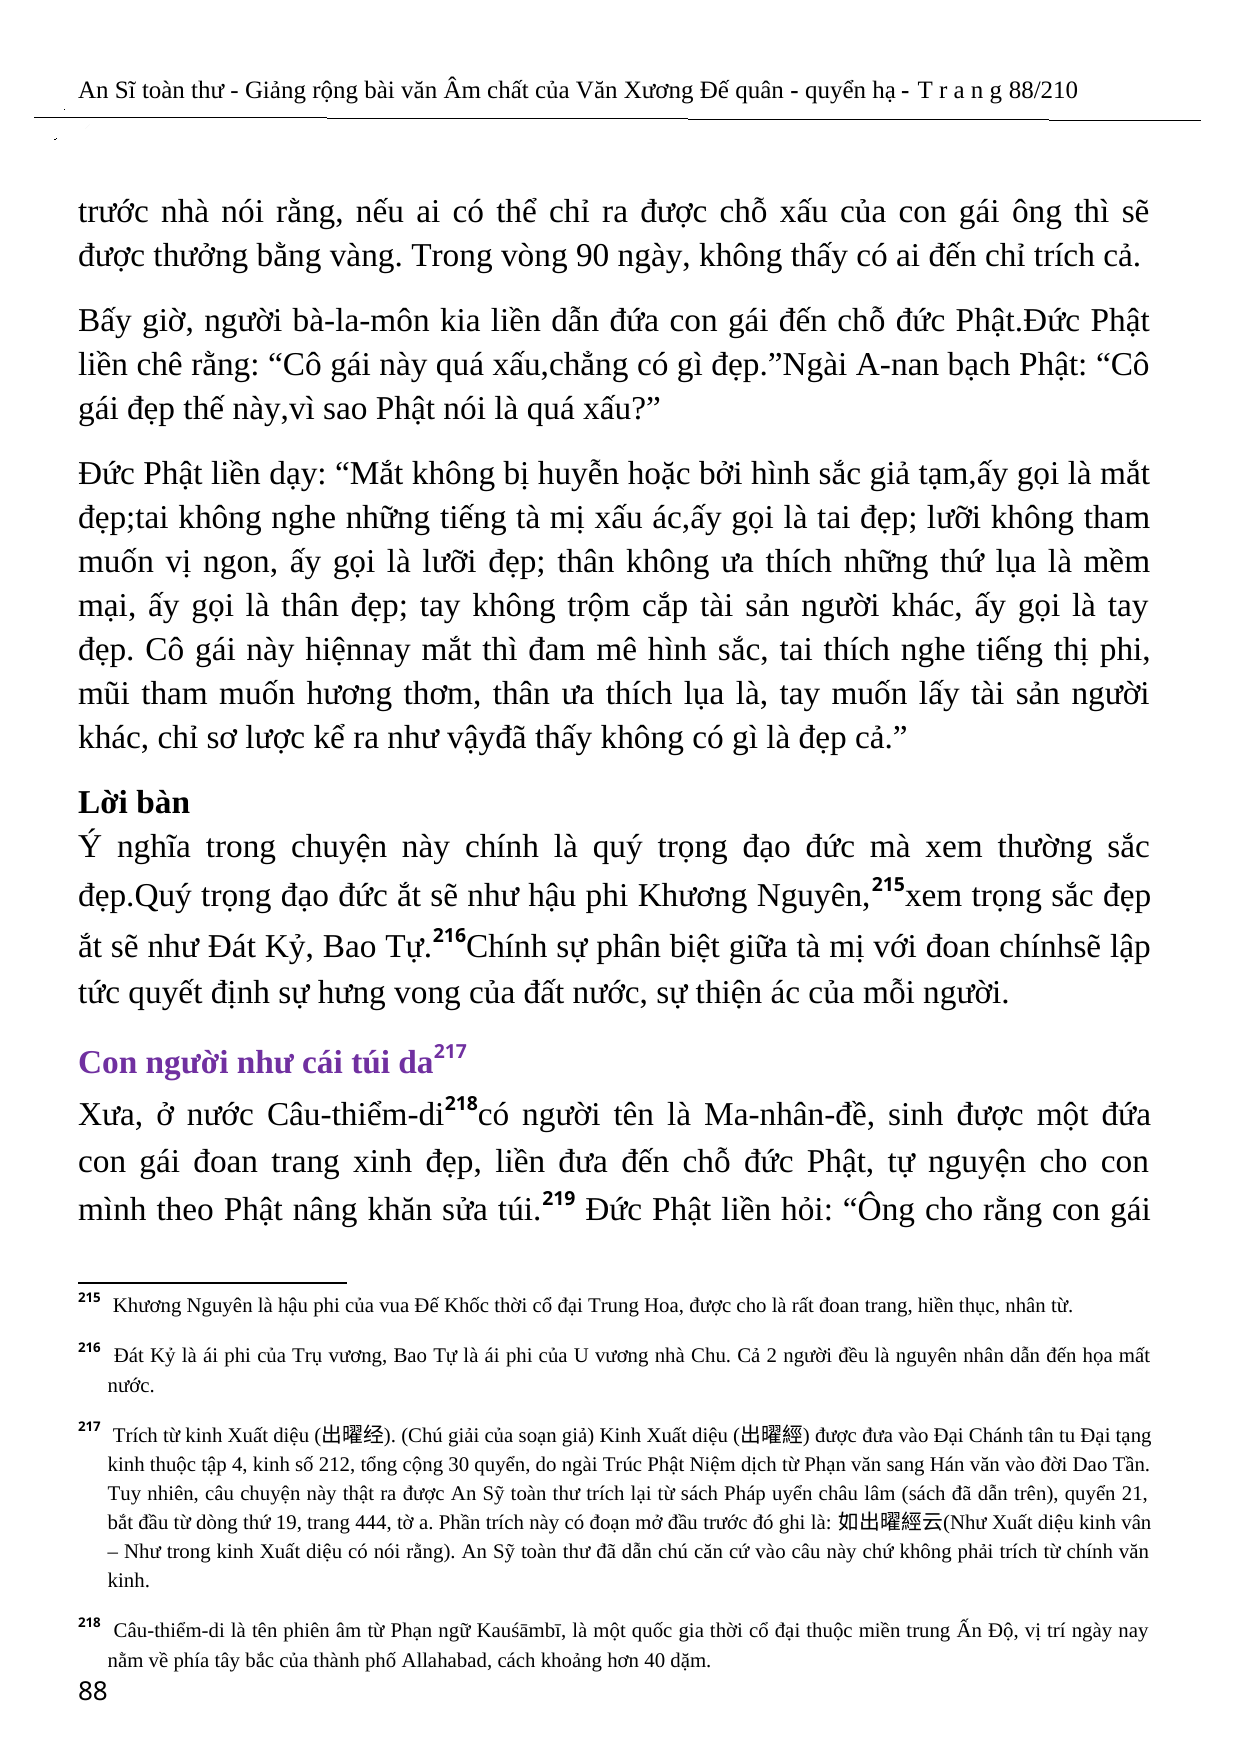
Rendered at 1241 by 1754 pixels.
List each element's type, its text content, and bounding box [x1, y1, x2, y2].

subtitle Con người như cái túi da [78, 1038, 1152, 1083]
text Ý nghĩa trong chuyện này chính là quý trọng đạo đức mà xem thường sắc đẹp.Quý trọng đạo đức ắt sẽ như hậu phi Khương Nguyên,xem trọng sắc đẹp ắt sẽ như Đát Kỷ, Bao Tự.Chính sự phân biệt giữa tà mị với đoan chínhsẽ lập tức quyết định sự hưng vong của đất nước, sự thiện ác của mỗi người. [78, 826, 1152, 1011]
text Bấy giờ, người bà-la-môn kia liền dẫn đứa con gái đến chỗ đức Phật.Đức Phật liền chê rằng: “Cô gái này quá xấu,chẳng có gì đẹp.”Ngài A-nan bạch Phật: “Cô gái đẹp thế này,vì sao Phật nói là quá xấu?” [78, 300, 1152, 427]
subtitle Lời bàn [78, 782, 1152, 821]
text Đức Phật liền dạy: “Mắt không bị huyễn hoặc bởi hình sắc giả tạm,ấy gọi là mắt đẹp;tai không nghe những tiếng tà mị xấu ác,ấy gọi là tai đẹp; lưỡi không tham muốn vị ngon, ấy gọi là lưỡi đẹp; thân không ưa thích những thứ lụa là mềm mại, ấy gọi là thân đẹp; tay không trộm cắp tài sản người khác, ấy gọi là tay đẹp. Cô gái này hiệnnay mắt thì đam mê hình sắc, tai thích nghe tiếng thị phi, mũi tham muốn hương thơm, thân ưa thích lụa là, tay muốn lấy tài sản người khác, chỉ sơ lược kể ra như vậyđã thấy không có gì là đẹp cả.” [78, 453, 1152, 756]
